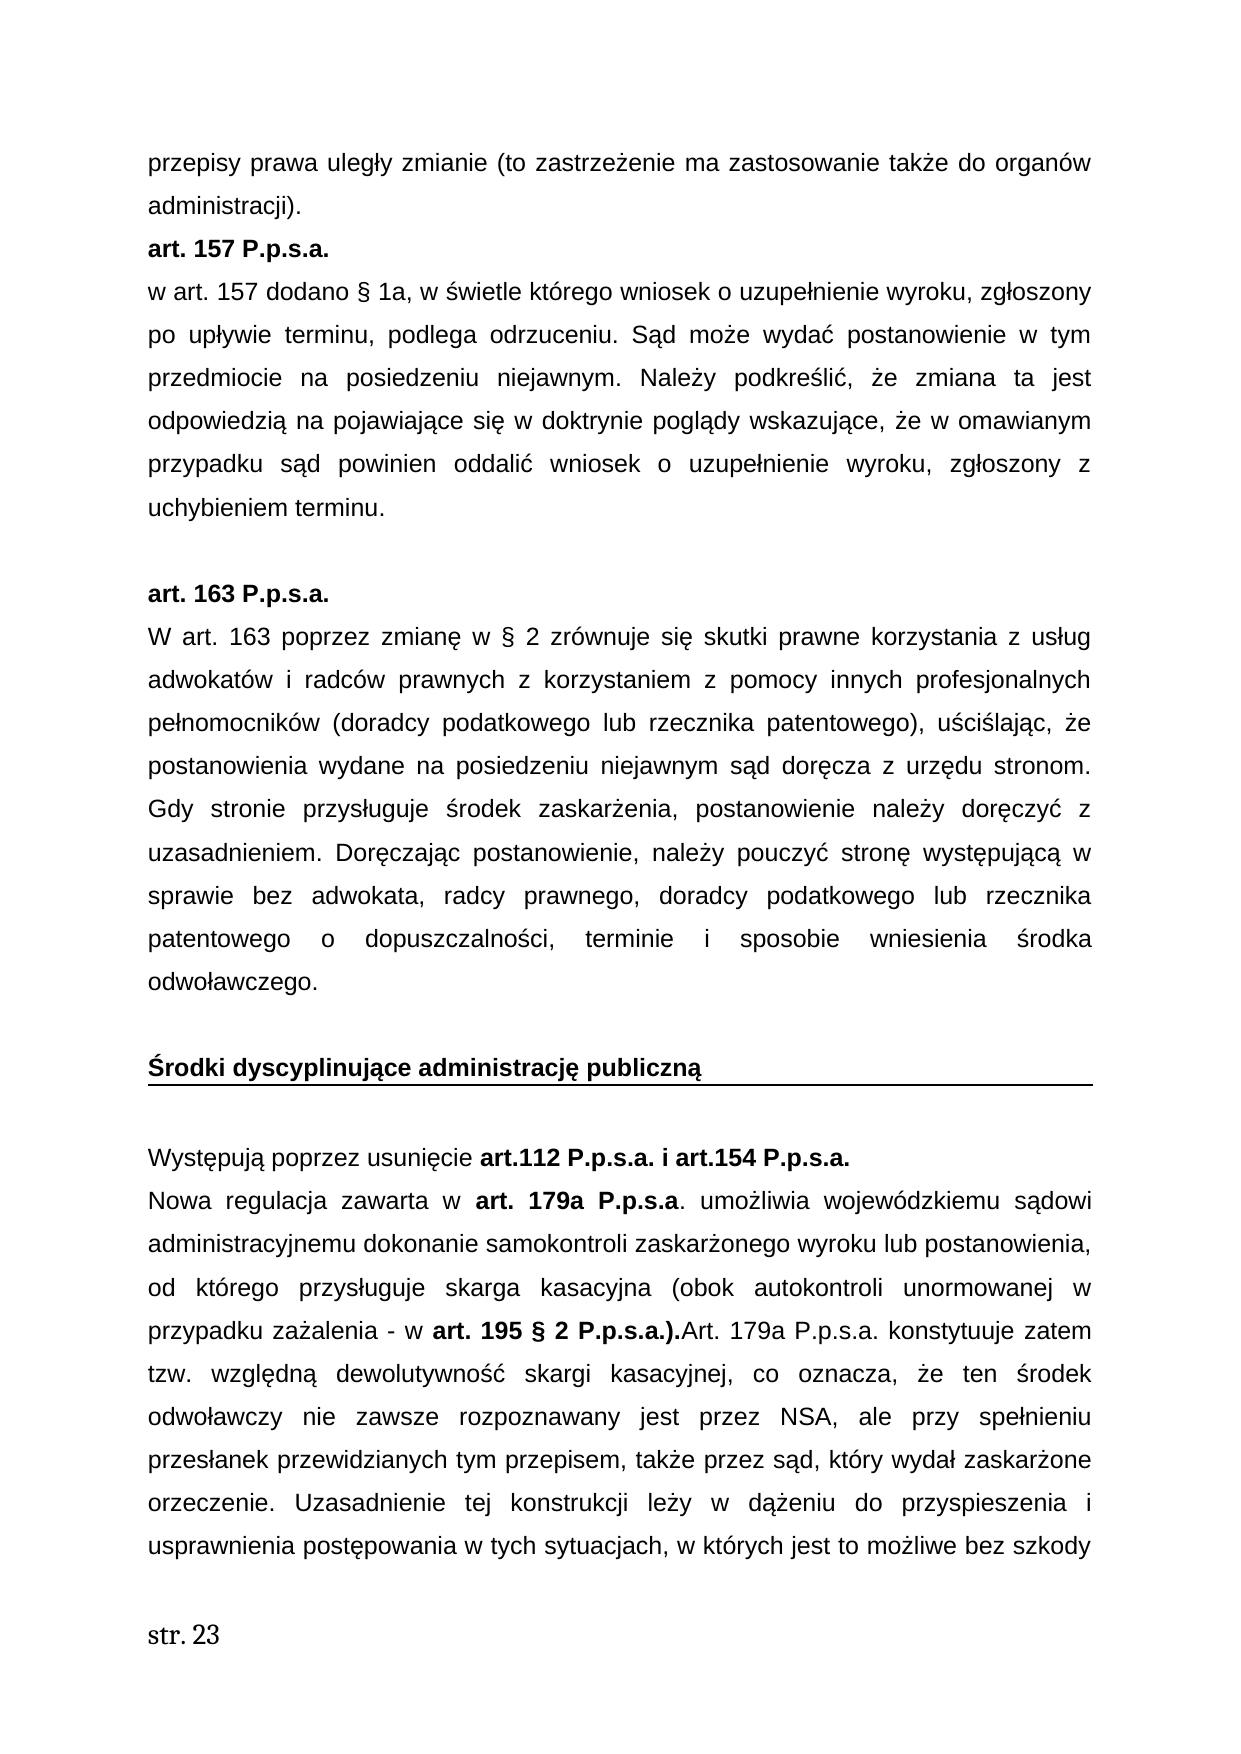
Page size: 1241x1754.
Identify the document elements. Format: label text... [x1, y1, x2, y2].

text w art. 157 dodano § 1a, w świetle którego wniosek o uzupełnienie wyroku, zgłoszony po upływie terminu, podlega odrzuceniu. Sąd może wydać postanowienie w tym przedmiocie na posiedzeniu niejawnym. Należy podkreślić, że zmiana ta jest odpowiedzią na pojawiające się w doktrynie poglądy wskazujące, że w omawianym przypadku sąd powinien oddalić wniosek o uzupełnienie wyroku, zgłoszony z uchybieniem terminu. [148, 277, 1093, 521]
text Występują poprzez usunięcie art.112 P.p.s.a. i art.154 P.p.s.a. [148, 1143, 1093, 1172]
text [148, 1186, 1093, 1560]
text art. 163 P.p.s.a. [148, 579, 1093, 608]
text W art. 163 poprzez zmianę w § 2 zrównuje się skutki prawne korzystania z usług adwokatów i radców prawnych z korzystaniem z pomocy innych profesjonalnych pełnomocników (doradcy podatkowego lub rzecznika patentowego), uściślając, że postanowienia wydane na posiedzeniu niejawnym sąd doręcza z urzędu stronom. Gdy stronie przysługuje środek zaskarżenia, postanowienie należy doręczyć z uzasadnieniem. Doręczając postanowienie, należy pouczyć stronę występującą w sprawie bez adwokata, radcy prawnego, doradcy podatkowego lub rzecznika patentowego o dopuszczalności, terminie i sposobie wniesienia środka odwoławczego. [148, 622, 1093, 996]
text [148, 148, 1093, 219]
text Środki dyscyplinujące administrację publiczną [148, 1053, 1093, 1084]
text art. 157 P.p.s.a. [148, 234, 1093, 263]
